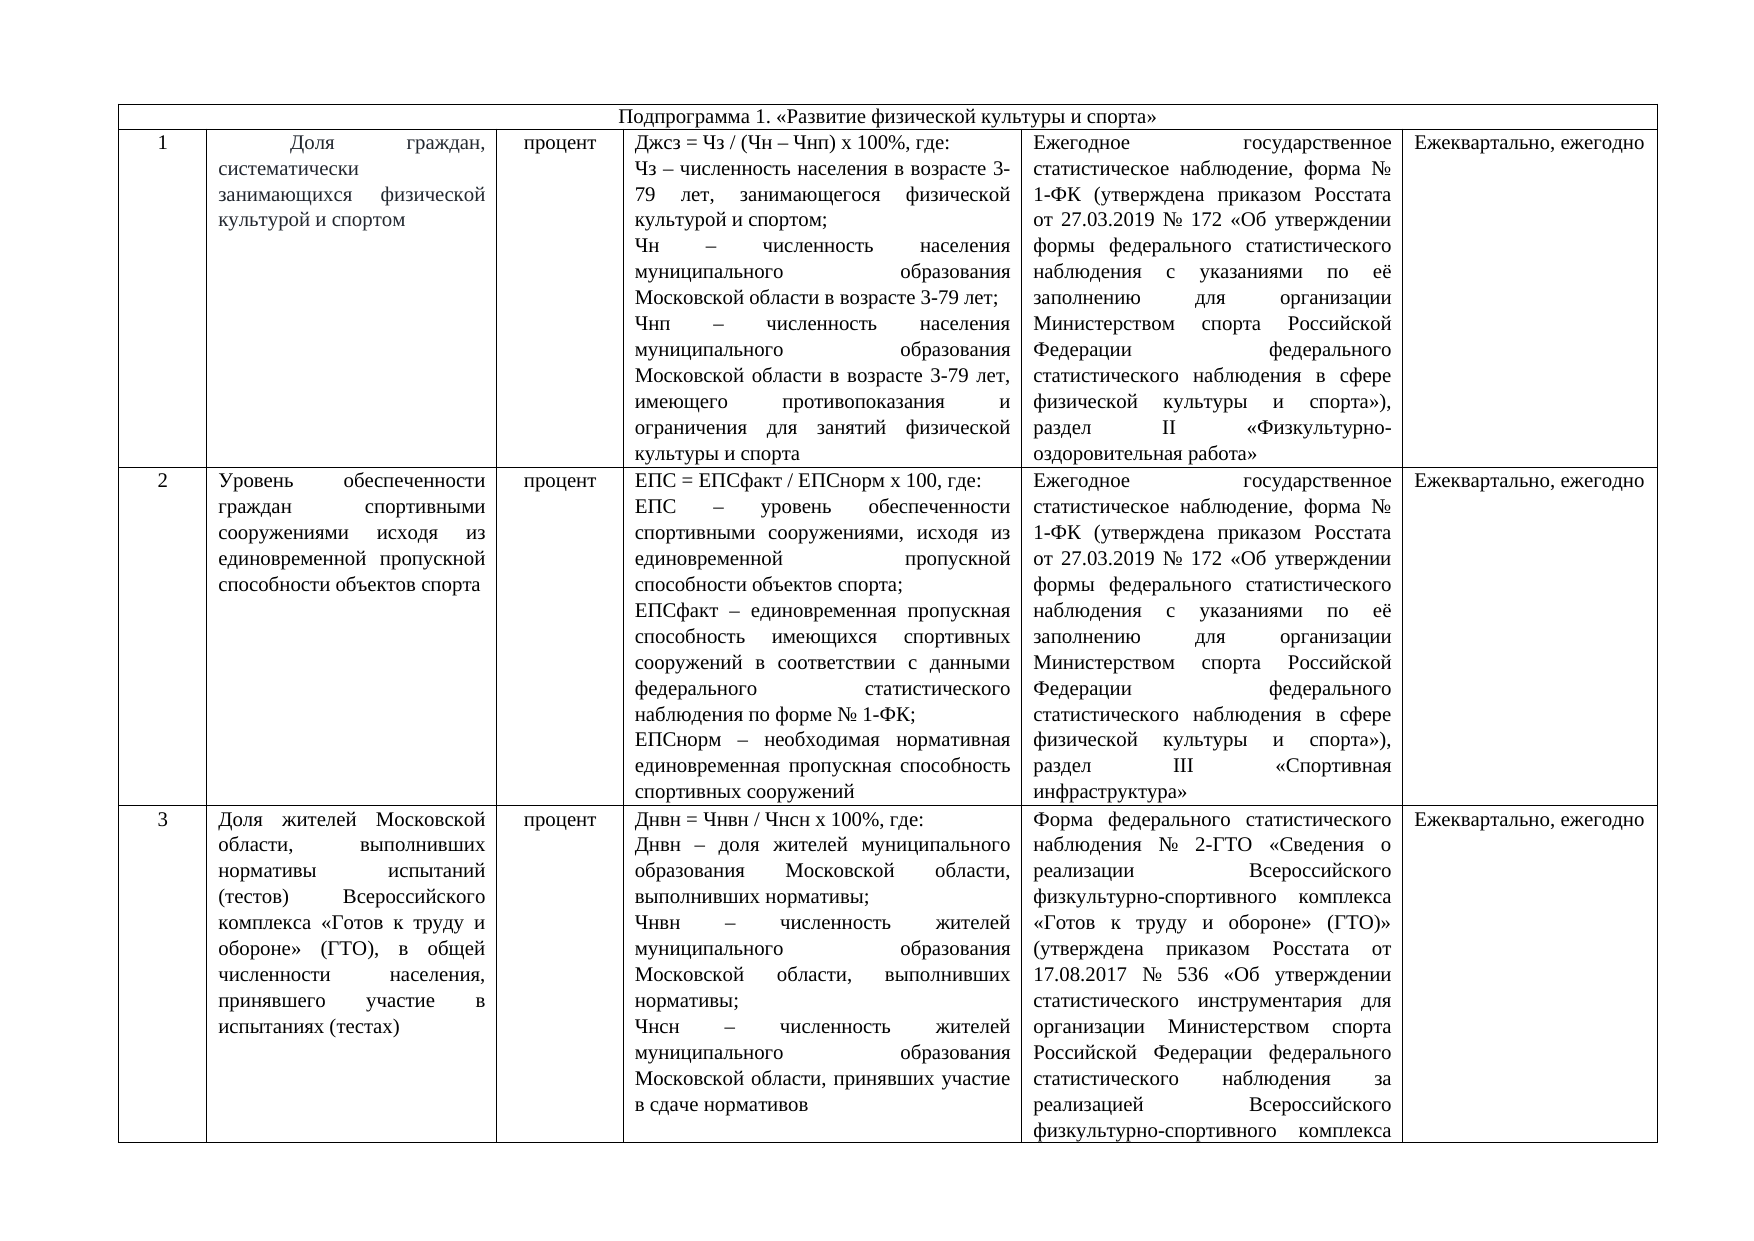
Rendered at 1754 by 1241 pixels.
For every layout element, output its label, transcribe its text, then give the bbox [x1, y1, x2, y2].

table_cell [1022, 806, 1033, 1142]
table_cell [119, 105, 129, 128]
table_cell Ежегодное государственное статистическое наблюдение, форма № 1-ФК (утверждена приказом Росстата от 27.03.2019 № 172 «Об утверждении формы федерального статистического наблюдения с указаниями по её заполнению для организации Министерством спорта Российской Федерации федерального статистического наблюдения в сфере физической культуры и спорта»), раздел II «Физкультурно-оздоровительная работа» [1022, 130, 1402, 467]
table_cell процент [497, 806, 623, 1142]
table_cell 2 [119, 468, 206, 805]
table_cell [207, 806, 496, 1142]
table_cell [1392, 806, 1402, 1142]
table_cell Доля граждан, систематически занимающихся физической культурой и спортом [207, 130, 496, 467]
table_cell Ежегодное государственное статистическое наблюдение, форма № 1-ФК (утверждена приказом Росстата от 27.03.2019 № 172 «Об утверждении формы федерального статистического наблюдения с указаниями по её заполнению для организации Министерством спорта Российской Федерации федерального статистического наблюдения в сфере физической культуры и спорта»), раздел III «Спортивная инфраструктура» [1022, 468, 1402, 805]
table_cell 3 [119, 806, 206, 1142]
table_cell 1 [119, 130, 206, 467]
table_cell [624, 806, 1021, 1142]
table_cell Ежеквартально, ежегодно [1403, 468, 1657, 805]
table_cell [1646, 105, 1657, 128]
table_cell процент [497, 130, 623, 467]
table_cell Джсз = Чз / (Чн – Чнп) x 100%, где: Чз – численность населения в возрасте 3-79 лет, занимающегося физической культурой и спортом; Чн – численность населения муниципального образования Московской области в возрасте 3-79 лет; Чнп – численность населения муниципального образования Московской области в возрасте 3-79 лет, имеющего противопоказания и ограничения для занятий физической культуры и спорта [624, 130, 1021, 467]
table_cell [1403, 806, 1657, 1142]
table_cell Уровень обеспеченности граждан спортивными сооружениями исходя из единовременной пропускной способности объектов спорта [207, 468, 496, 805]
table_cell ЕПС = ЕПСфакт / ЕПСнорм х 100, где: ЕПС – уровень обеспеченности спортивными сооружениями, исходя из единовременной пропускной способности объектов спорта; ЕПСфакт – единовременная пропускная способность имеющихся спортивных сооружений в соответствии с данными федерального статистического наблюдения по форме № 1-ФК; ЕПСнорм – необходимая нормативная единовременная пропускная способность спортивных сооружений [624, 468, 1021, 805]
table_cell Ежеквартально, ежегодно [1403, 130, 1657, 467]
table_cell процент [497, 468, 623, 805]
